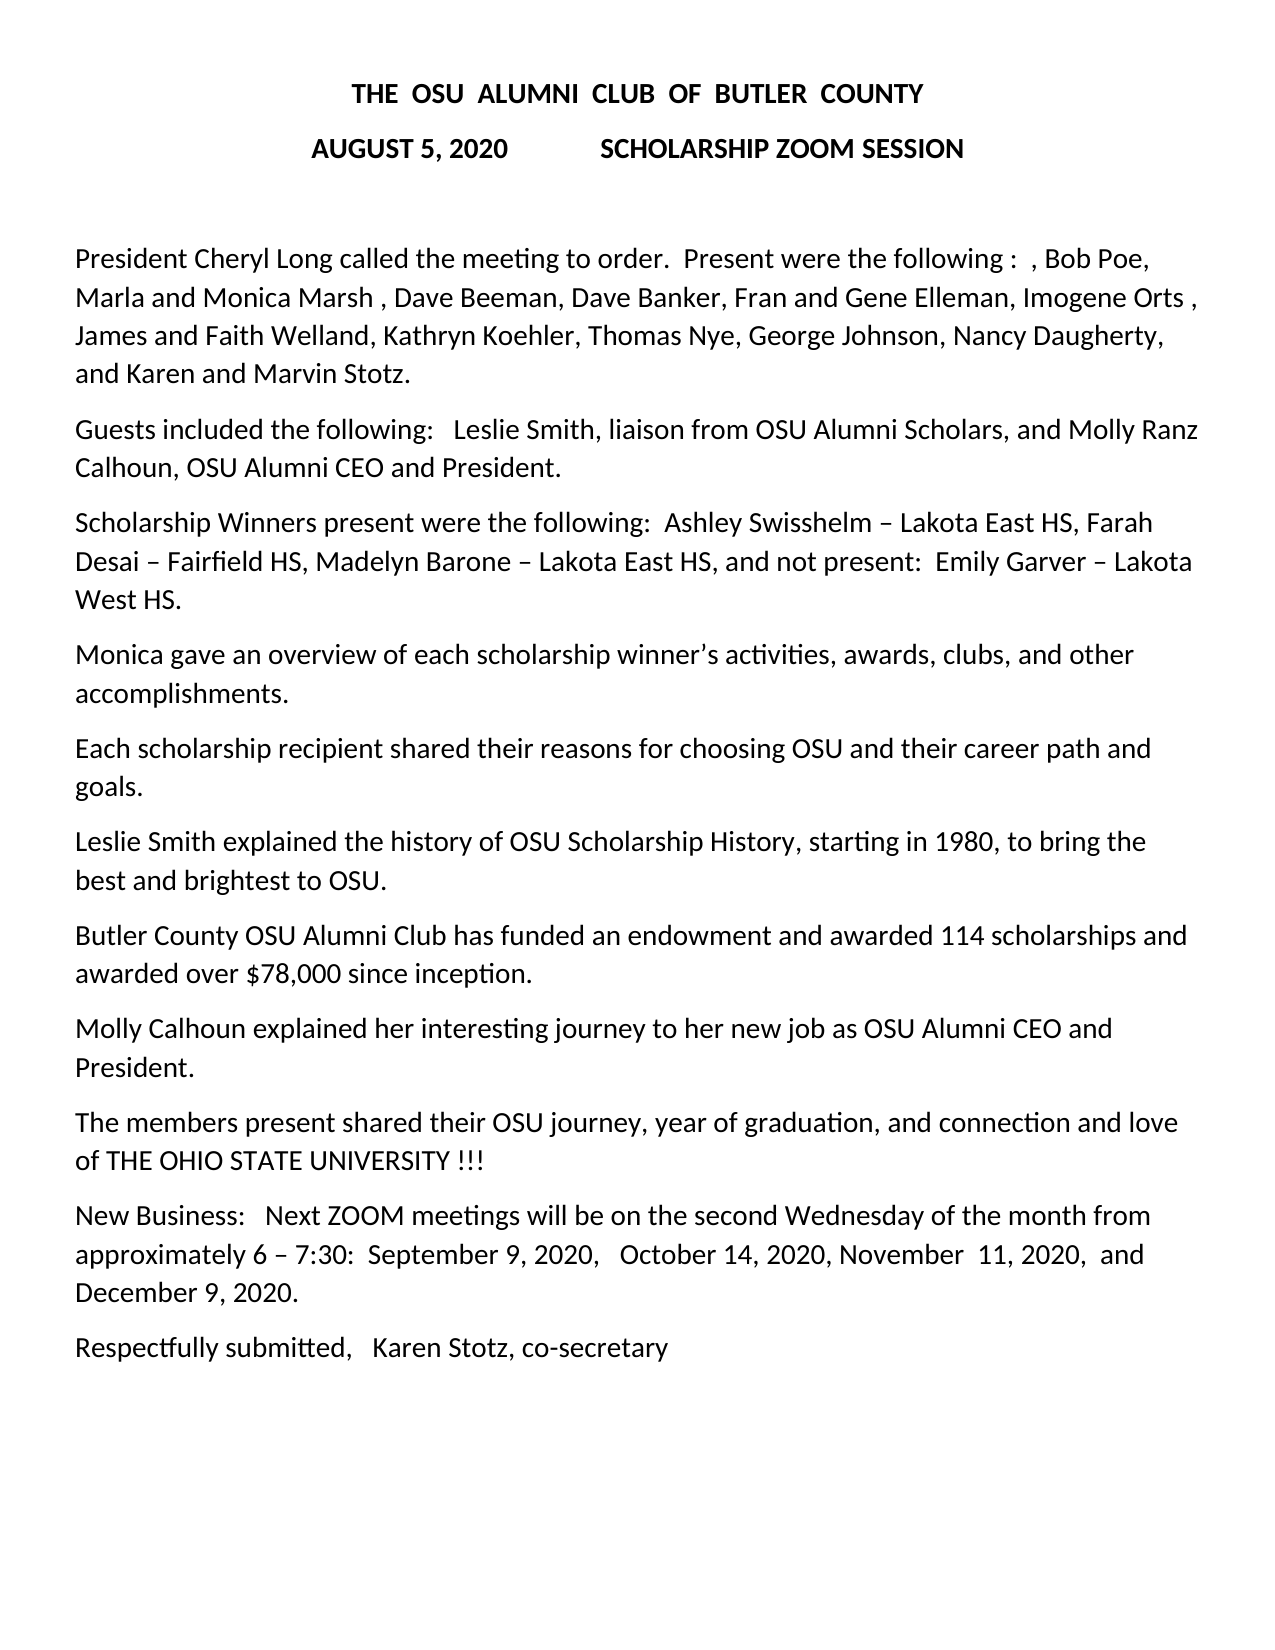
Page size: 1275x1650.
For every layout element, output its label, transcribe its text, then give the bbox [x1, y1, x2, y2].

text Each scholarship recipient shared their reasons for choosing OSU and their career path and goals. [75, 730, 1200, 804]
text Butler County OSU Alumni Club has funded an endowment and awarded 114 scholarships and awarded over $78,000 since inception. [75, 917, 1200, 991]
text New Business: Next ZOOM meetings will be on the second Wednesday of the month from approximately 6 – 7:30: September 9, 2020, October 14, 2020, November 11, 2020, and December 9, 2020. [75, 1197, 1200, 1310]
text Monica gave an overview of each scholarship winner’s activities, awards, clubs, and other accomplishments. [75, 636, 1200, 710]
text The members present shared their OSU journey, year of graduation, and connection and love of THE OHIO STATE UNIVERSITY !!! [75, 1104, 1200, 1178]
text AUGUST 5, 2020 SCHOLARSHIP ZOOM SESSION [75, 130, 1200, 166]
text Leslie Smith explained the history of OSU Scholarship History, starting in 1980, to bring the best and brightest to OSU. [75, 823, 1200, 897]
text President Cheryl Long called the meeting to order. Present were the following : , Bob Poe, Marla and Monica Marsh , Dave Beeman, Dave Banker, Fran and Gene Elleman, Imogene Orts , James and Faith Welland, Kathryn Koehler, Thomas Nye, George Johnson, Nancy Daugherty, and Karen and Marvin Stotz. [75, 240, 1200, 391]
text Scholarship Winners present were the following: Ashley Swisshelm – Lakota East HS, Farah Desai – Fairfield HS, Madelyn Barone – Lakota East HS, and not present: Emily Garver – Lakota West HS. [75, 504, 1200, 617]
text Molly Calhoun explained her interesting journey to her new job as OSU Alumni CEO and President. [75, 1010, 1200, 1084]
text Guests included the following: Leslie Smith, liaison from OSU Alumni Scholars, and Molly Ranz Calhoun, OSU Alumni CEO and President. [75, 411, 1200, 485]
text THE OSU ALUMNI CLUB OF BUTLER COUNTY [75, 75, 1200, 111]
text Respectfully submitted, Karen Stotz, co-secretary [75, 1329, 1200, 1365]
